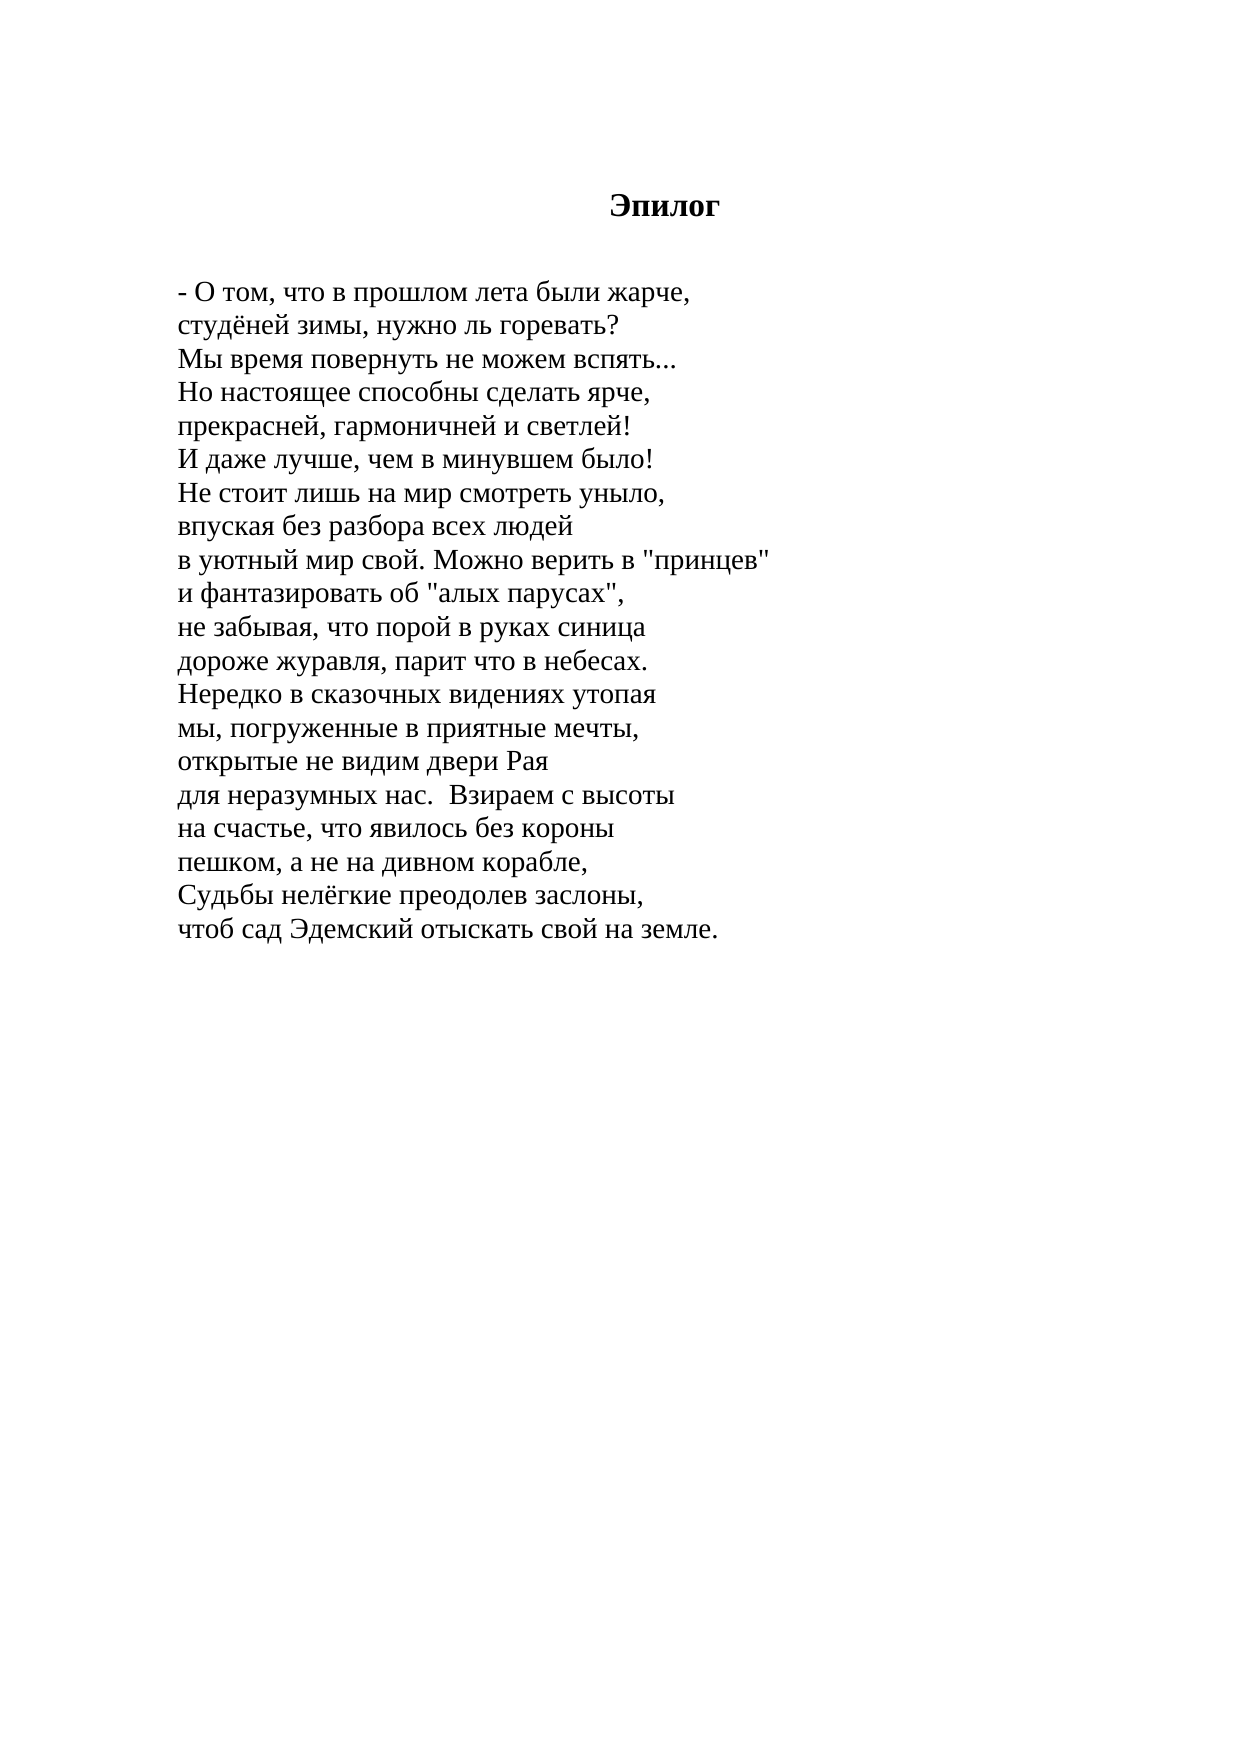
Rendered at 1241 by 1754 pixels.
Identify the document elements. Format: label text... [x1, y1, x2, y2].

text Эпилог [177, 118, 1152, 223]
text - О том, что в прошлом лета были жарче, студёней зимы, нужно ль горевать? Мы время повернуть не можем вспять... Но настоящее способны сделать ярче, прекрасней, гармоничней и светлей! И даже лучше, чем в минувшем было! Не стоит лишь на мир смотреть уныло, впуская без разбора всех людей в уютный мир свой. Можно верить в "принцев" и фантазировать об "алых парусах", не забывая, что порой в руках синица дороже журавля, парит что в небесах. Нередко в сказочных видениях утопая мы, погруженные в приятные мечты, открытые не видим двери Рая для неразумных нас. Взираем с высоты на счастье, что явилось без короны пешком, а не на дивном корабле, Судьбы нелёгкие преодолев заслоны, чтоб сад Эдемский отыскать свой на земле. [177, 240, 1152, 944]
